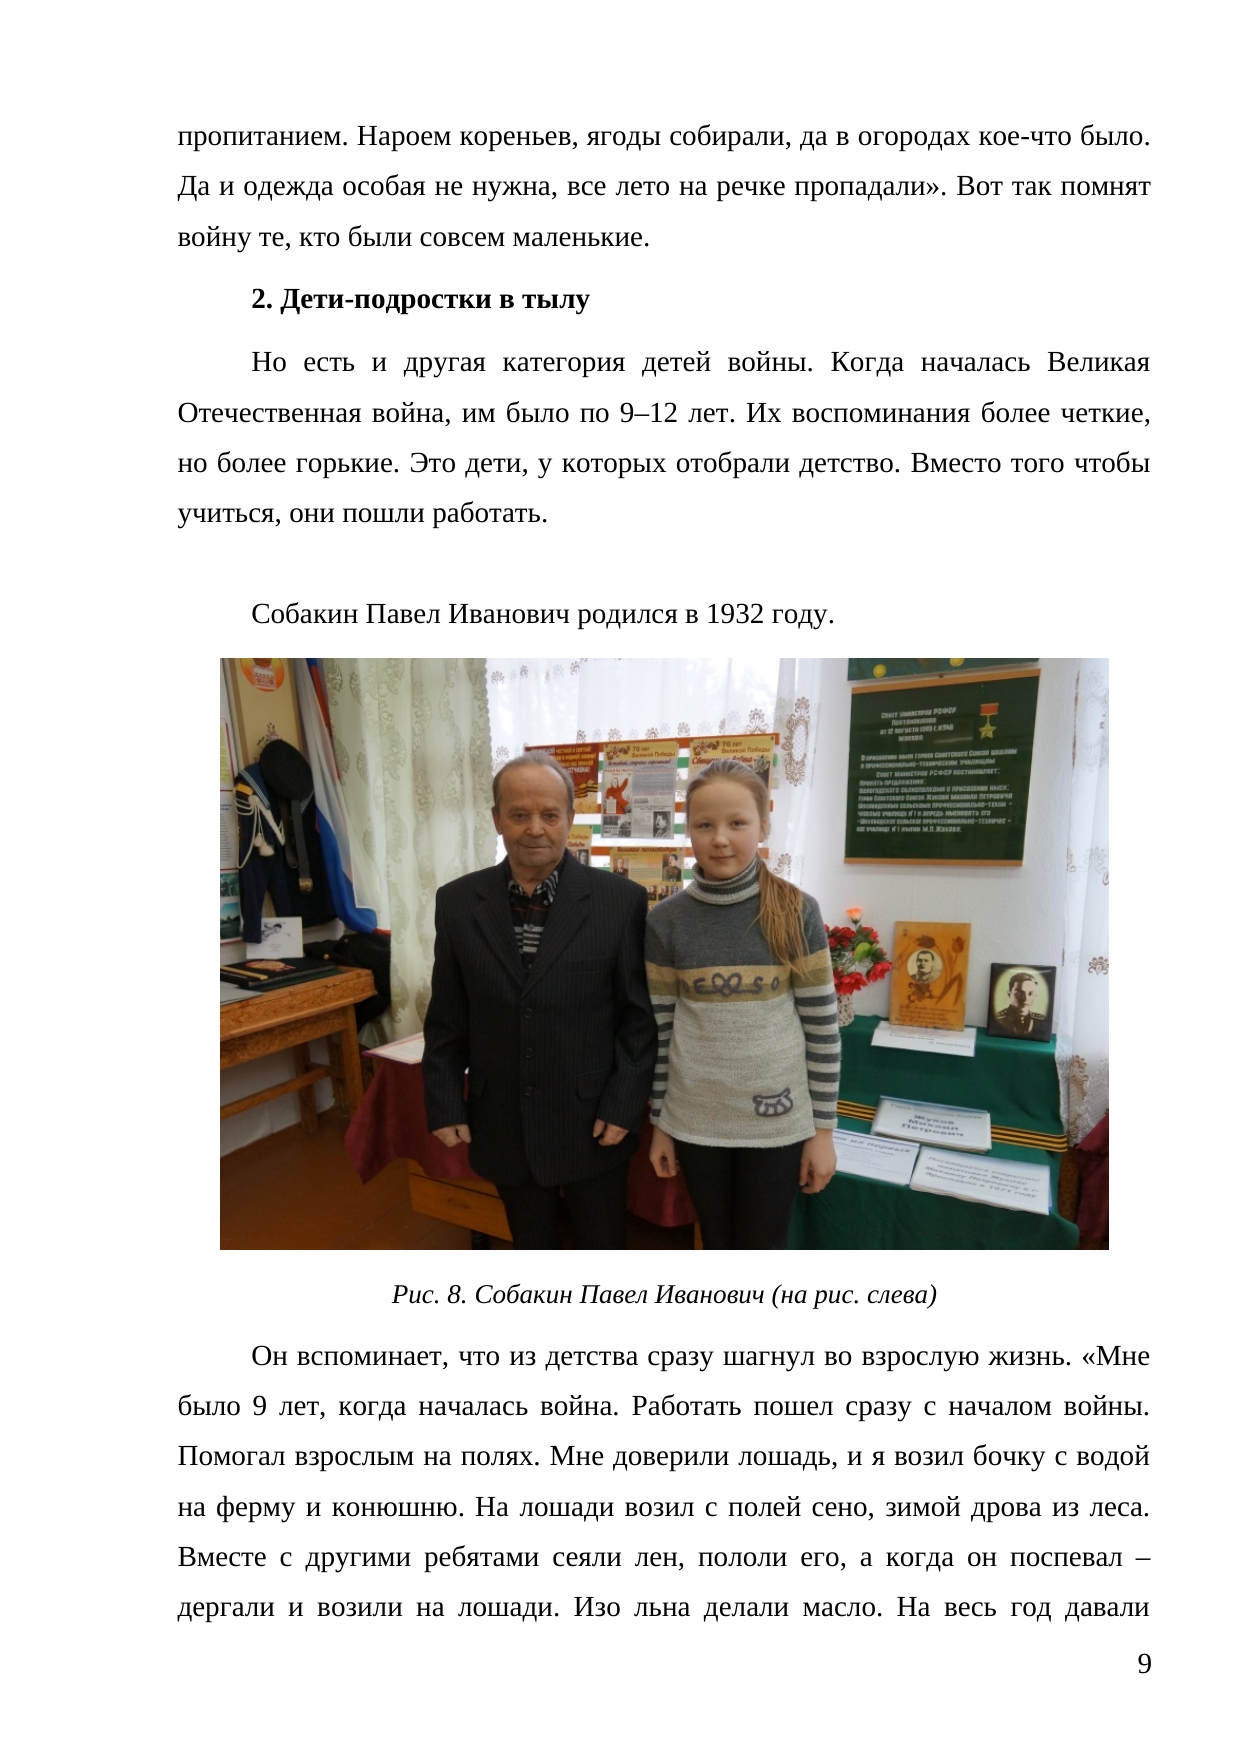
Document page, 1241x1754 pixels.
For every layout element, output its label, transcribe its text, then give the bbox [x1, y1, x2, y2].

text Собакин Павел Иванович родился в 1932 году. [177, 596, 1152, 629]
text Рис. 8. Собакин Павел Иванович (на рис. слева) [177, 1278, 1152, 1310]
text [177, 118, 1152, 252]
picture [220, 658, 1109, 1250]
text Но есть и другая категория детей войны. Когда началась Великая Отечественная война, им было по 9–12 лет. Их воспоминания более четкие, но более горькие. Это дети, у которых отобрали детство. Вместо того чтобы учиться, они пошли работать. [177, 344, 1152, 529]
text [177, 1338, 1152, 1623]
subtitle 2. Дети-подростки в тылу [177, 282, 1152, 315]
